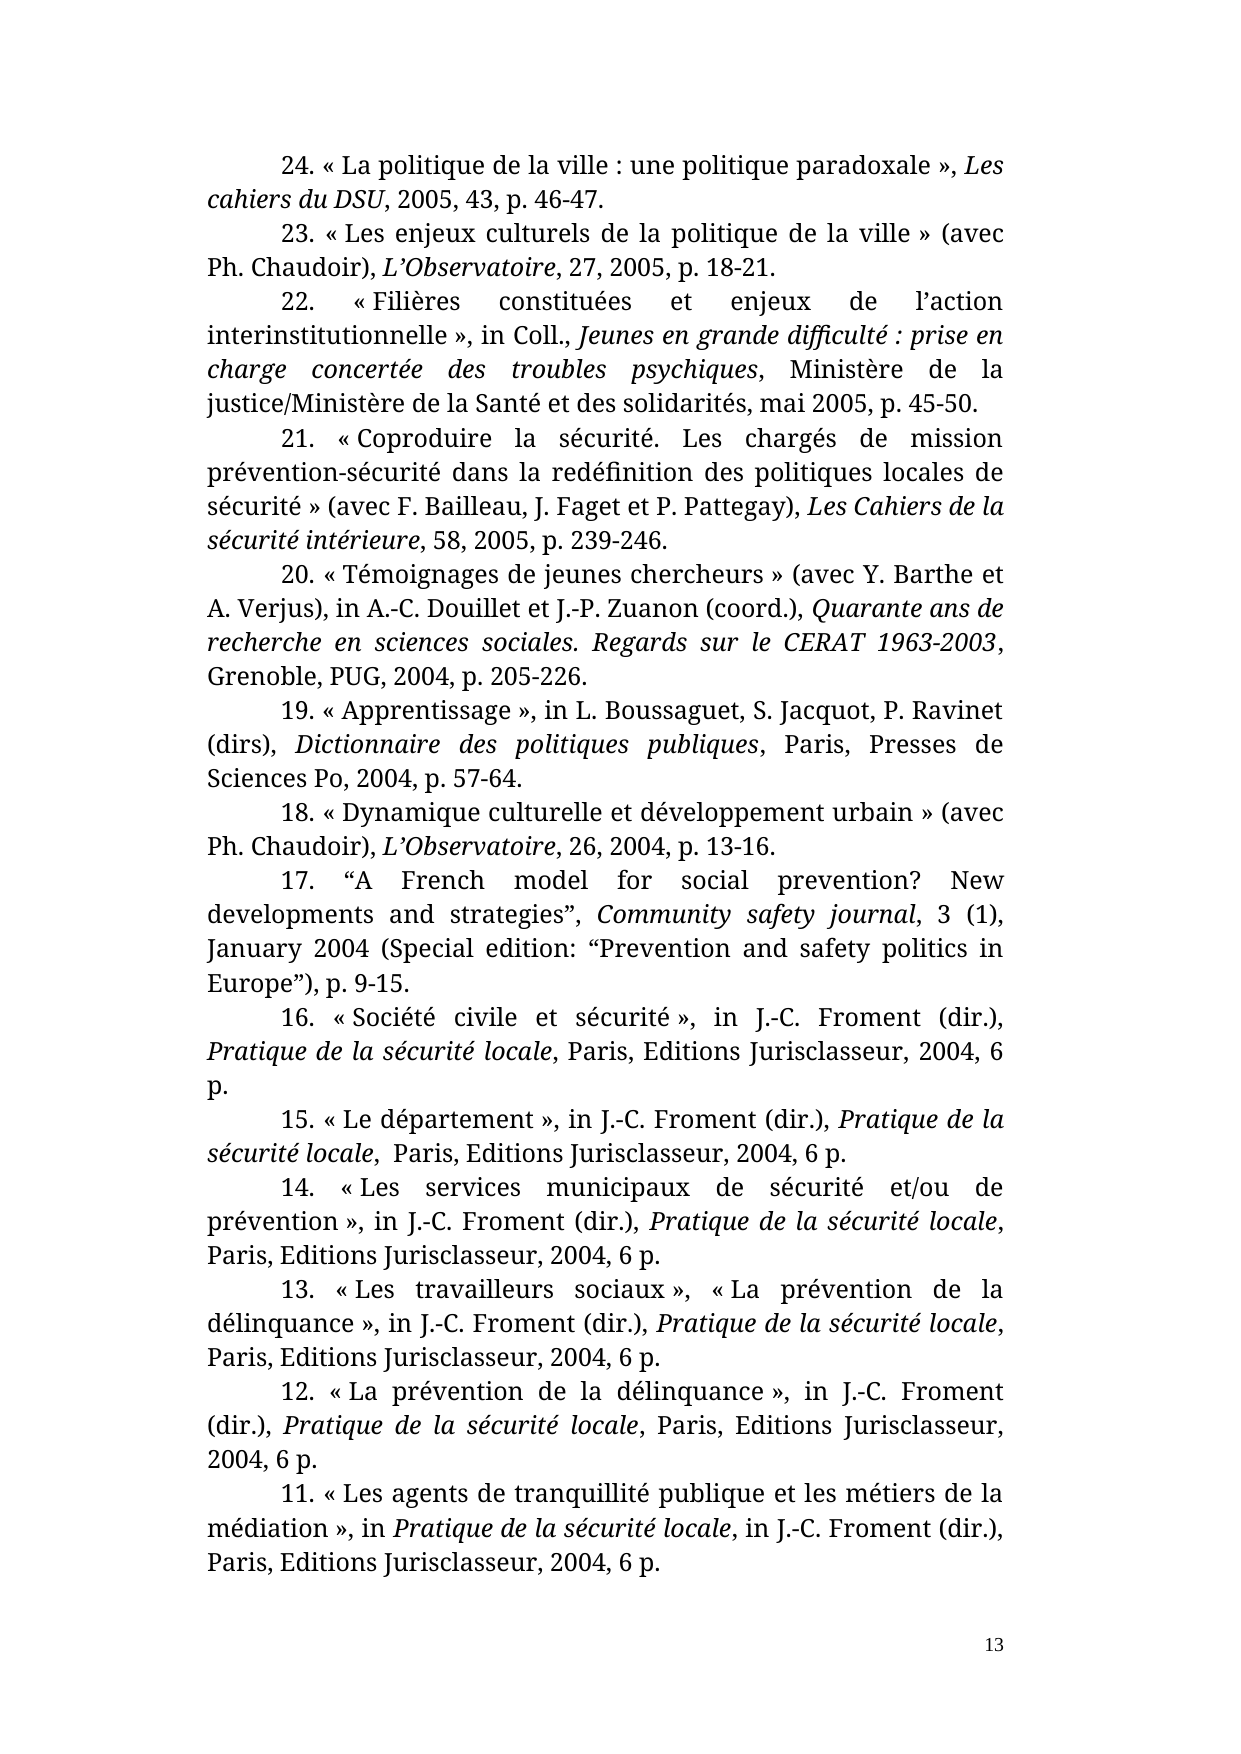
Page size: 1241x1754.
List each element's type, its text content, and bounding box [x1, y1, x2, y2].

text 13. « Les travailleurs sociaux », « La prévention de la délinquance », in J.-C. Froment (dir.), Pratique de la sécurité locale, Paris, Editions Jurisclasseur, 2004, 6 p. [207, 1272, 1004, 1374]
text 12. « La prévention de la délinquance », in J.-C. Froment (dir.), Pratique de la sécurité locale, Paris, Editions Jurisclasseur, 2004, 6 p. [207, 1374, 1004, 1476]
text 14. « Les services municipaux de sécurité et/ou de prévention », in J.-C. Froment (dir.), Pratique de la sécurité locale, Paris, Editions Jurisclasseur, 2004, 6 p. [207, 1169, 1004, 1272]
text 18. « Dynamique culturelle et développement urbain » (avec Ph. Chaudoir), L’Observatoire, 26, 2004, p. 13-16. [207, 795, 1004, 863]
text 20. « Témoignages de jeunes chercheurs » (avec Y. Barthe et A. Verjus), in A.-C. Douillet et J.-P. Zuanon (coord.), Quarante ans de recherche en sciences sociales. Regards sur le CERAT 1963-2003, Grenoble, PUG, 2004, p. 205-226. [207, 556, 1004, 693]
text 11. « Les agents de tranquillité publique et les métiers de la médiation », in Pratique de la sécurité locale, in J.-C. Froment (dir.), Paris, Editions Jurisclasseur, 2004, 6 p. [207, 1476, 1004, 1578]
text 23. « Les enjeux culturels de la politique de la ville » (avec Ph. Chaudoir), L’Observatoire, 27, 2005, p. 18-21. [207, 216, 1004, 284]
text 16. « Société civile et sécurité », in J.-C. Froment (dir.), Pratique de la sécurité locale, Paris, Editions Jurisclasseur, 2004, 6 p. [207, 999, 1004, 1101]
text 15. « Le département », in J.-C. Froment (dir.), Pratique de la sécurité locale, Paris, Editions Jurisclasseur, 2004, 6 p. [207, 1101, 1004, 1169]
text 21. « Coproduire la sécurité. Les chargés de mission prévention-sécurité dans la redéfinition des politiques locales de sécurité » (avec F. Bailleau, J. Faget et P. Pattegay), Les Cahiers de la sécurité intérieure, 58, 2005, p. 239-246. [207, 420, 1004, 556]
text 22. « Filières constituées et enjeux de l’action interinstitutionnelle », in Coll., Jeunes en grande difficulté : prise en charge concertée des troubles psychiques, Ministère de la justice/Ministère de la Santé et des solidarités, mai 2005, p. 45-50. [207, 284, 1004, 420]
text 19. « Apprentissage », in L. Boussaguet, S. Jacquot, P. Ravinet (dirs), Dictionnaire des politiques publiques, Paris, Presses de Sciences Po, 2004, p. 57-64. [207, 693, 1004, 795]
text 24. « La politique de la ville : une politique paradoxale », Les cahiers du DSU, 2005, 43, p. 46-47. [207, 148, 1004, 216]
text 17. “A French model for social prevention? New developments and strategies”, Community safety journal, 3 (1), January 2004 (Special edition: “Prevention and safety politics in Europe”), p. 9-15. [207, 863, 1004, 999]
